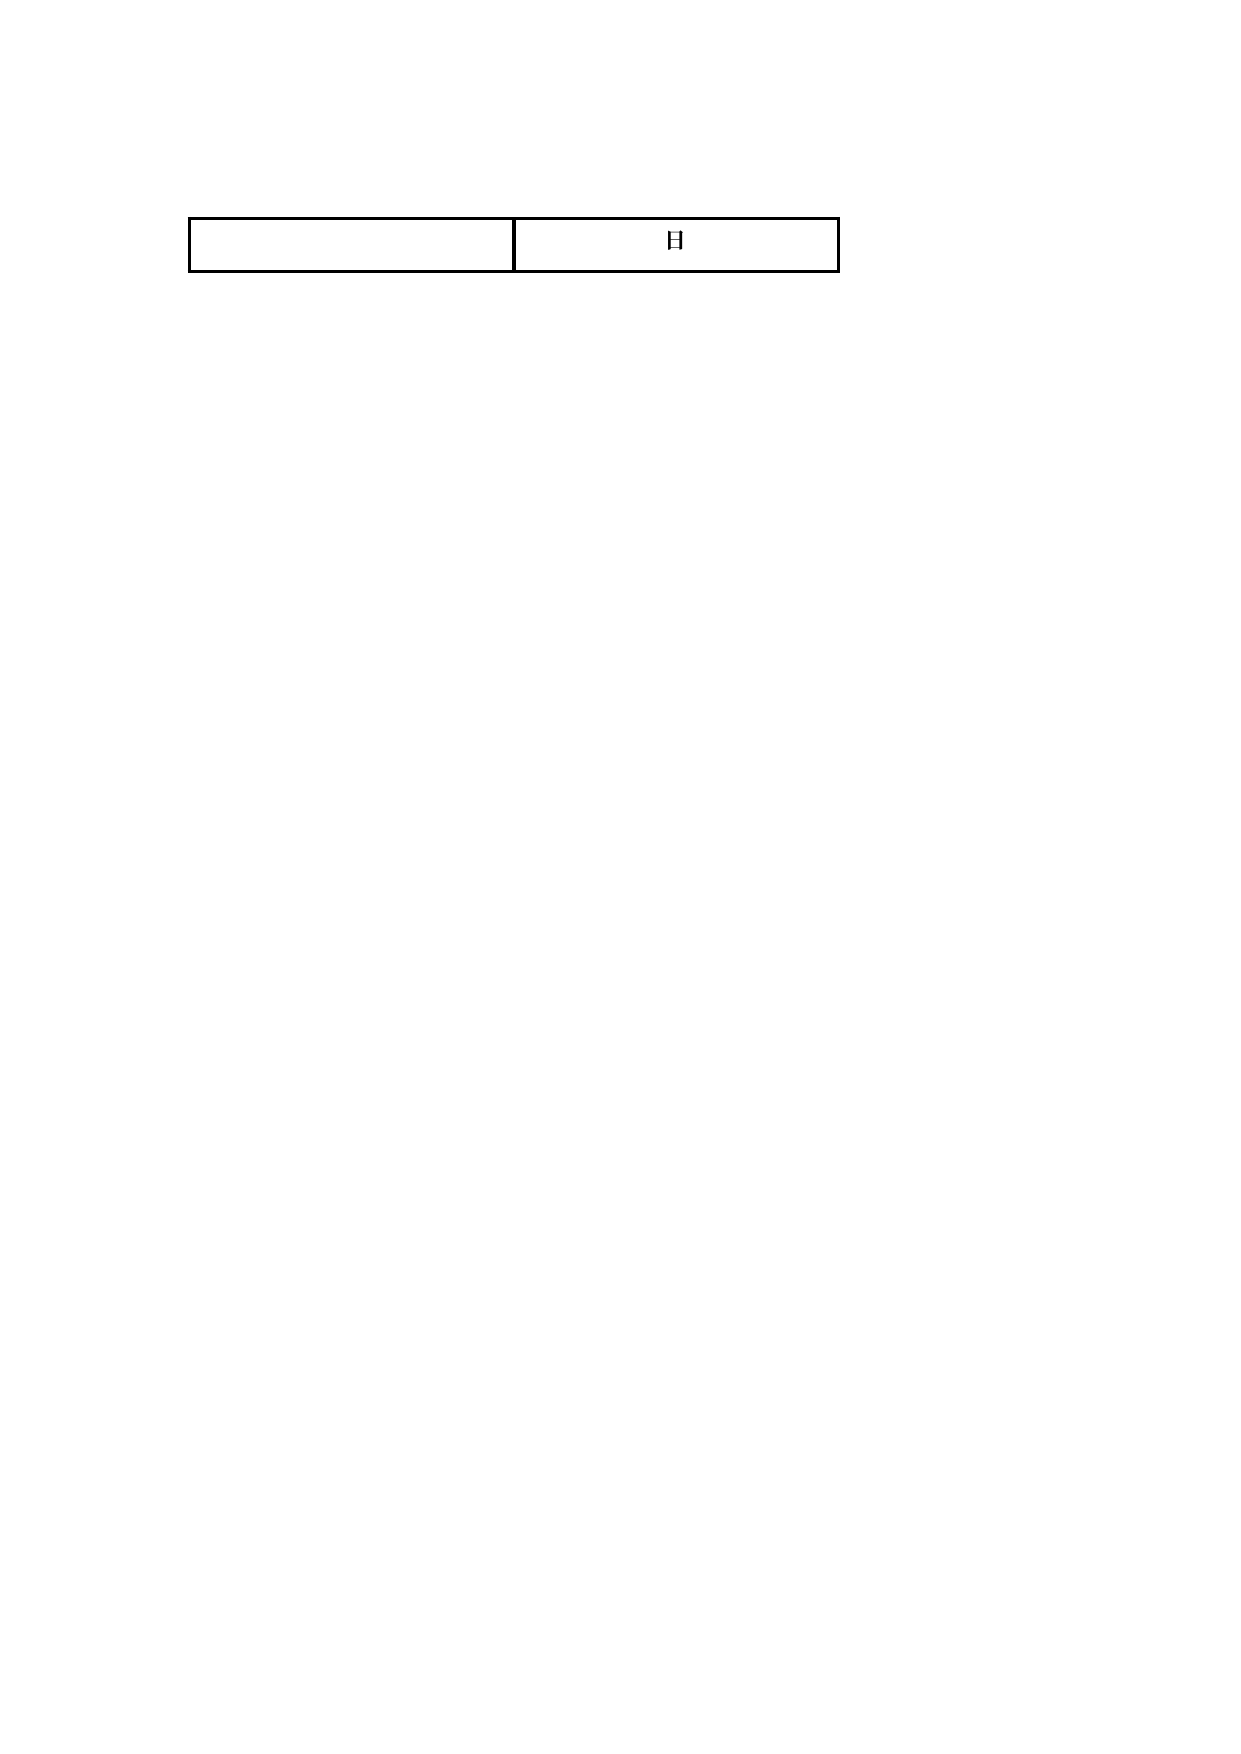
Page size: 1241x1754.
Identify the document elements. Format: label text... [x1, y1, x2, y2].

table_header 令和 年 月 日 [516, 220, 837, 270]
table_header 返 却 日 [191, 220, 512, 270]
